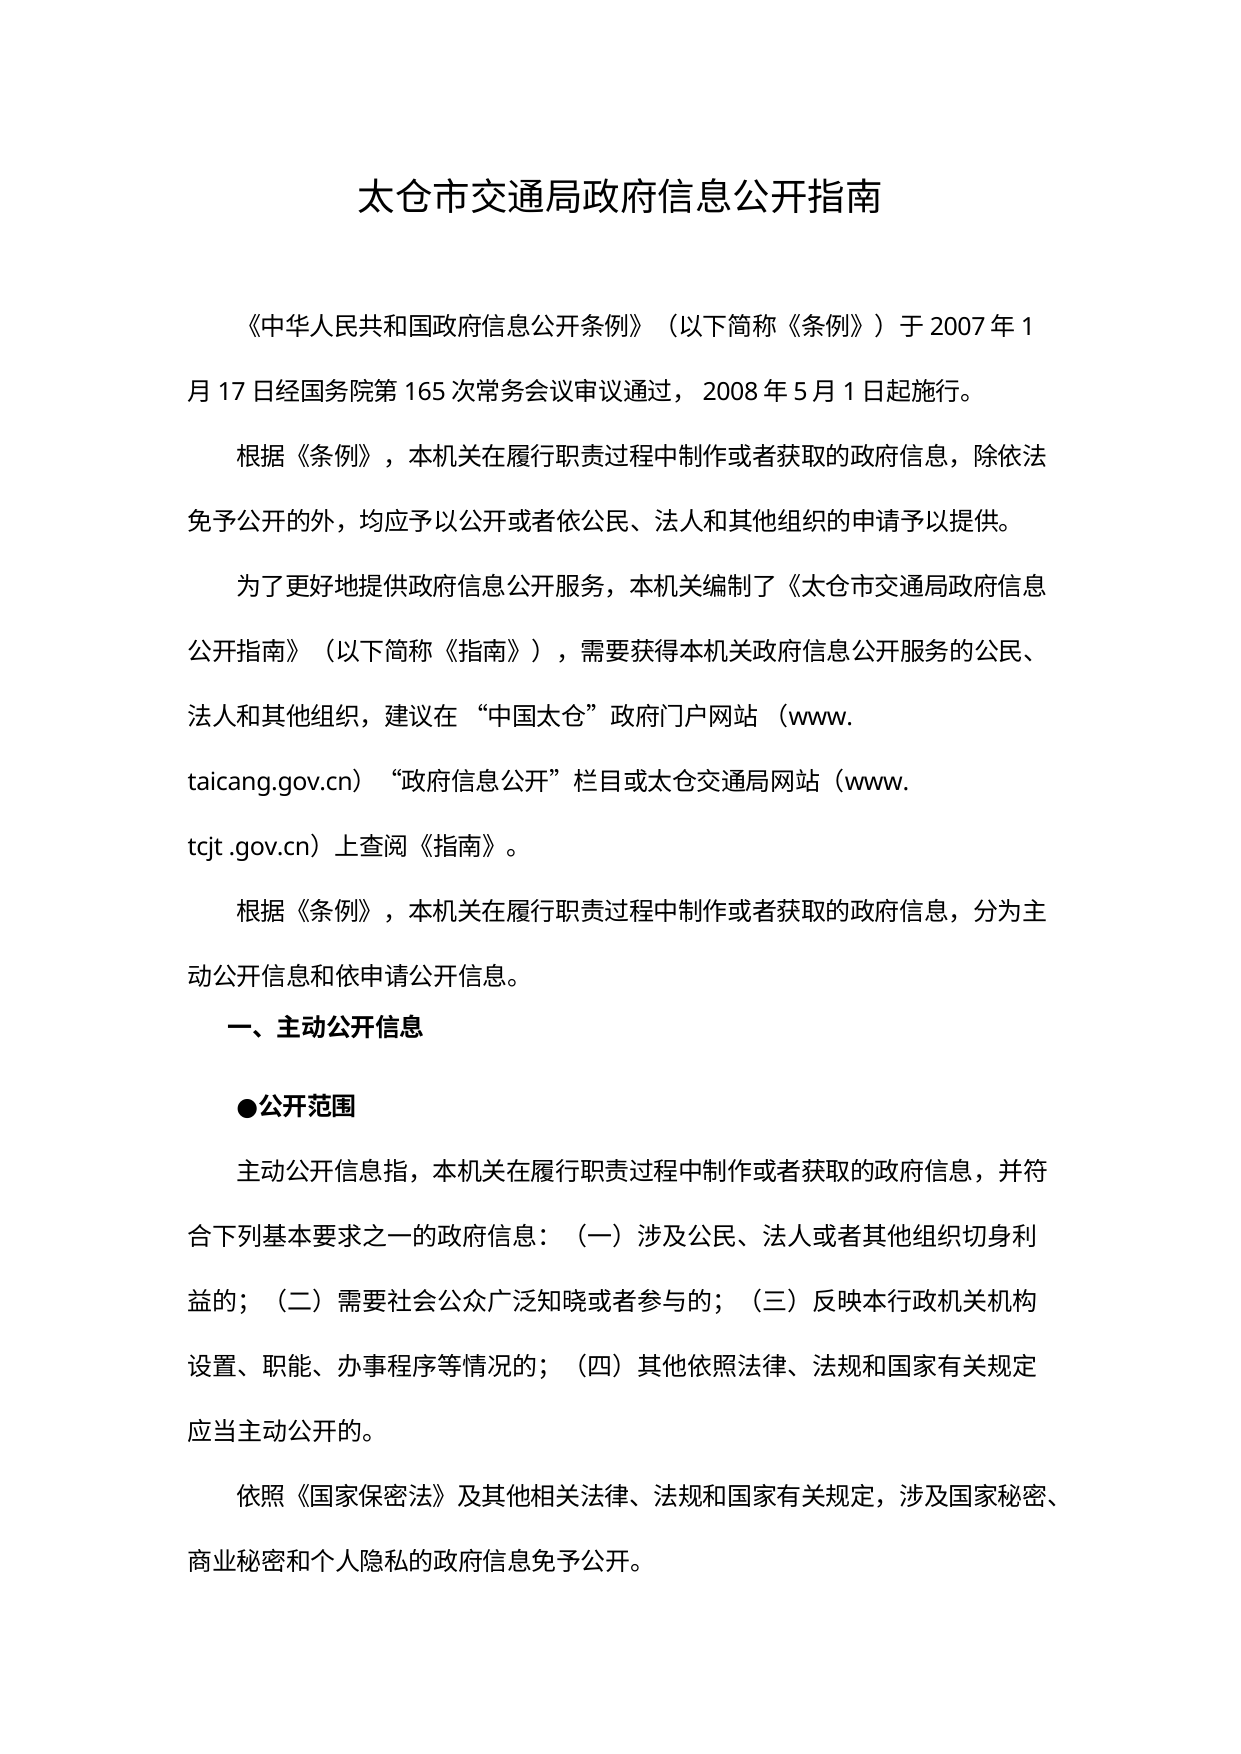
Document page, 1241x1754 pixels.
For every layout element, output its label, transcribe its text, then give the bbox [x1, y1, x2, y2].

text 太仓市交通局政府信息公开指南 [187, 162, 1053, 227]
text 为了更好地提供政府信息公开服务，本机关编制了《太仓市交通局政府信息公开指南》（以下简称《指南》），需要获得本机关政府信息公开服务的公民、法人和其他组织，建议在 “中国太仓”政府门户网站 （www. taicang.gov.cn）“政府信息公开”栏目或太仓交通局网站（www. tcjt .gov.cn）上查阅《指南》。 [187, 552, 1053, 877]
text 主动公开信息指，本机关在履行职责过程中制作或者获取的政府信息，并符合下列基本要求之一的政府信息：（一）涉及公民、法人或者其他组织切身利益的；（二）需要社会公众广泛知晓或者参与的；（三）反映本行政机关机构设置、职能、办事程序等情况的；（四）其他依照法律、法规和国家有关规定应当主动公开的。 [187, 1137, 1053, 1462]
text 根据《条例》，本机关在履行职责过程中制作或者获取的政府信息，除依法免予公开的外，均应予以公开或者依公民、法人和其他组织的申请予以提供。 [187, 422, 1053, 552]
text 根据《条例》，本机关在履行职责过程中制作或者获取的政府信息，分为主动公开信息和依申请公开信息。 [187, 877, 1053, 1007]
text 依照《国家保密法》及其他相关法律、法规和国家有关规定，涉及国家秘密、商业秘密和个人隐私的政府信息免予公开。 [187, 1462, 1053, 1592]
text 《中华人民共和国政府信息公开条例》（以下简称《条例》）于2007年1月17日经国务院第165次常务会议审议通过， 2008年5月1日起施行。 [187, 292, 1053, 422]
text 一、主动公开信息 [187, 1007, 1053, 1072]
text ●公开范围 [187, 1072, 1053, 1137]
